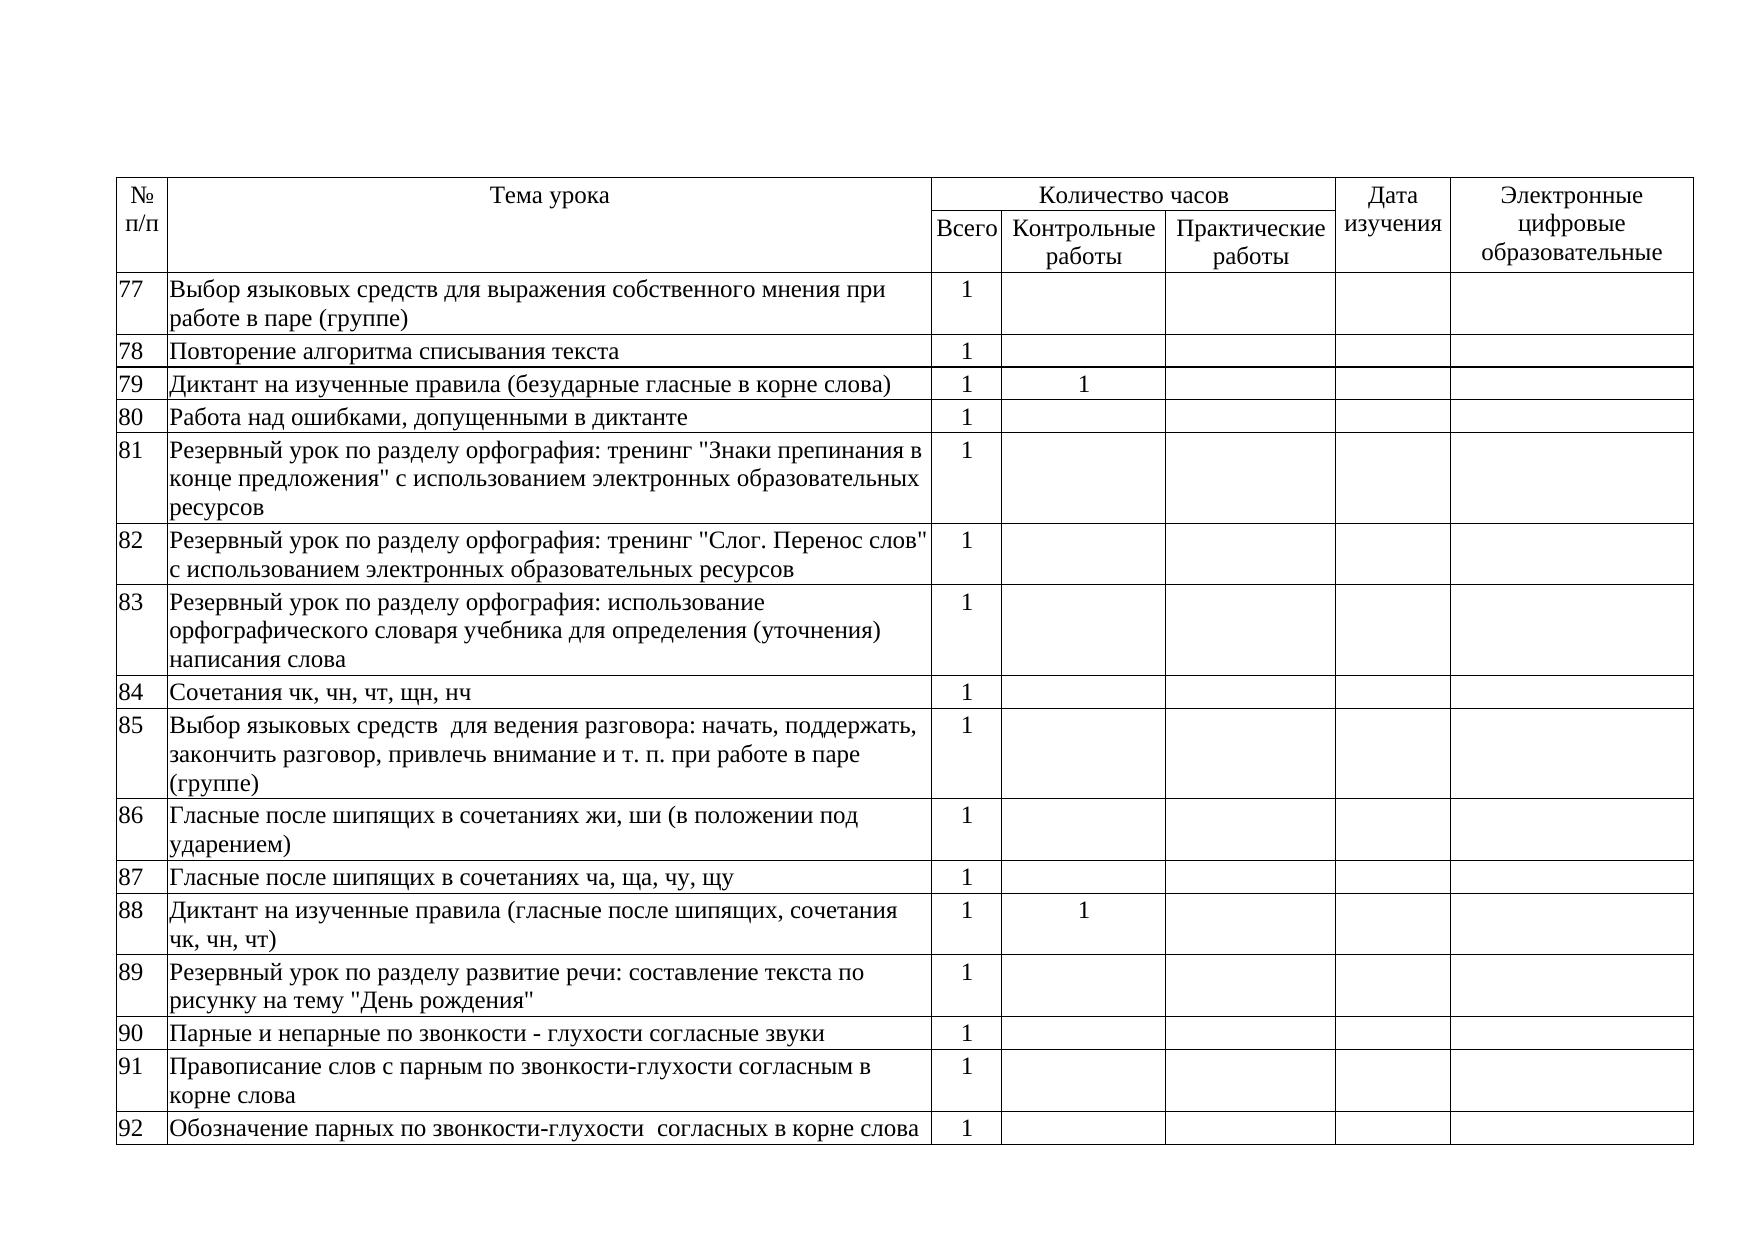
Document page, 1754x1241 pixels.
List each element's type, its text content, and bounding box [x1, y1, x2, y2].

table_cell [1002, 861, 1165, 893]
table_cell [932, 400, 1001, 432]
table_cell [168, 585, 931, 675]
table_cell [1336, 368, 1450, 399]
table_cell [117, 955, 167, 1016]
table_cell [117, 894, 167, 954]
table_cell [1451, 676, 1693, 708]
table_header Дата изучения [1336, 178, 1450, 272]
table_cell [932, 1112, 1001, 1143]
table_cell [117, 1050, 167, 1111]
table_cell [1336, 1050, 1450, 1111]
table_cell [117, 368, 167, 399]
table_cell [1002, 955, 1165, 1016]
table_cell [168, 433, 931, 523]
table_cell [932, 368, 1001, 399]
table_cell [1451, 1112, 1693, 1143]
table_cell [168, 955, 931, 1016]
table_cell Всего [932, 211, 1001, 272]
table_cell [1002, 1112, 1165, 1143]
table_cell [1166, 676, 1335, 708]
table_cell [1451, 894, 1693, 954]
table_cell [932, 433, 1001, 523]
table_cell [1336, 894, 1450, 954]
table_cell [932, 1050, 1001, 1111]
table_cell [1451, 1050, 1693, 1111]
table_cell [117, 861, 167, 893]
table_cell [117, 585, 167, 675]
table_header Тема урока [168, 178, 931, 272]
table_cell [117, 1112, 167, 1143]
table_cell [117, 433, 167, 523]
table_cell Контрольные работы [1002, 211, 1165, 272]
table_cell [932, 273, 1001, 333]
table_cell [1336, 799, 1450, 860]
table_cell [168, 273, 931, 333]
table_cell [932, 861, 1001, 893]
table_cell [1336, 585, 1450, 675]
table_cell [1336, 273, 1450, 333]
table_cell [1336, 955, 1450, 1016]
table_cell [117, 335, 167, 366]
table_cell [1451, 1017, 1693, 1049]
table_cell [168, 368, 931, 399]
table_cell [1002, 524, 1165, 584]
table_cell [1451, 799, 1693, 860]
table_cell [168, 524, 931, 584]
table_header № п/п [117, 178, 167, 272]
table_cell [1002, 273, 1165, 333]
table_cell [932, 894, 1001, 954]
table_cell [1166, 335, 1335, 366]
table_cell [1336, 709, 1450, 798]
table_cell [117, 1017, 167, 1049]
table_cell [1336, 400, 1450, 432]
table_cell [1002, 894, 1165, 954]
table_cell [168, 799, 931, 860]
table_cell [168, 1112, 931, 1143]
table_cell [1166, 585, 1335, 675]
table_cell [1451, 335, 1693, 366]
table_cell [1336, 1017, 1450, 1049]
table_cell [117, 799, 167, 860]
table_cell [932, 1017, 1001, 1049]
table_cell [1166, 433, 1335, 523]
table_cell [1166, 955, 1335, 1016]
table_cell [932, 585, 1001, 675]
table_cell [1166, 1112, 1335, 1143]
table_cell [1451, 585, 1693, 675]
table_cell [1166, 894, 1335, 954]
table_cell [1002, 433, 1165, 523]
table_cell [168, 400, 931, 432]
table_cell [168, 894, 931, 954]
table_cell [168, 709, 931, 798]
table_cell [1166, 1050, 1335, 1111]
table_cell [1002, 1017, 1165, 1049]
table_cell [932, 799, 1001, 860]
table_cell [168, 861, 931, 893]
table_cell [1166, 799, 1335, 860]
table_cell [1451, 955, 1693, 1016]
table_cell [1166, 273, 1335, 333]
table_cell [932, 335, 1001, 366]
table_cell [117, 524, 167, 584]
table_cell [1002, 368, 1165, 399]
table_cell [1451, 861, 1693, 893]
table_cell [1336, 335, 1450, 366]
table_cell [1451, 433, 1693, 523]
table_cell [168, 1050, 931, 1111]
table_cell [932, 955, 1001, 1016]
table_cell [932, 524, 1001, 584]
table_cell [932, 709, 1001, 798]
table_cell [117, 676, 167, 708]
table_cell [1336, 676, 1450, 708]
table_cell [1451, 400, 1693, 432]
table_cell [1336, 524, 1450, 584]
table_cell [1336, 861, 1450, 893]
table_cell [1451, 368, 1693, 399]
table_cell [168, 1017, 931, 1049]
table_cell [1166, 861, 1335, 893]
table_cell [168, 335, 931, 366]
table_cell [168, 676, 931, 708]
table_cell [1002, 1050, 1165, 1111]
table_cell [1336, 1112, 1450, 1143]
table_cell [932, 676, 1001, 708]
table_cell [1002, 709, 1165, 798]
table_header Электронные цифровые образовательные ресурсы [1451, 178, 1693, 272]
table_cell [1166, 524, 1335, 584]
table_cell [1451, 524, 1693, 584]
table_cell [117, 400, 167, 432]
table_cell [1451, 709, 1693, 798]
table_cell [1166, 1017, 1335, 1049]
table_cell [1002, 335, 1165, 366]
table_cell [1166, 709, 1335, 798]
table_header Количество часов [932, 178, 1335, 210]
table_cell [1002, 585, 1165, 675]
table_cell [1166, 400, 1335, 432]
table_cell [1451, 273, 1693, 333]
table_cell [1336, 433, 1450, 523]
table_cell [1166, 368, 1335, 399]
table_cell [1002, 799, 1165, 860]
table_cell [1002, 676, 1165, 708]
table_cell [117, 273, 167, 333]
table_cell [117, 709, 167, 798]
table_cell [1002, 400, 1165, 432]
table_cell Практические работы [1166, 211, 1335, 272]
